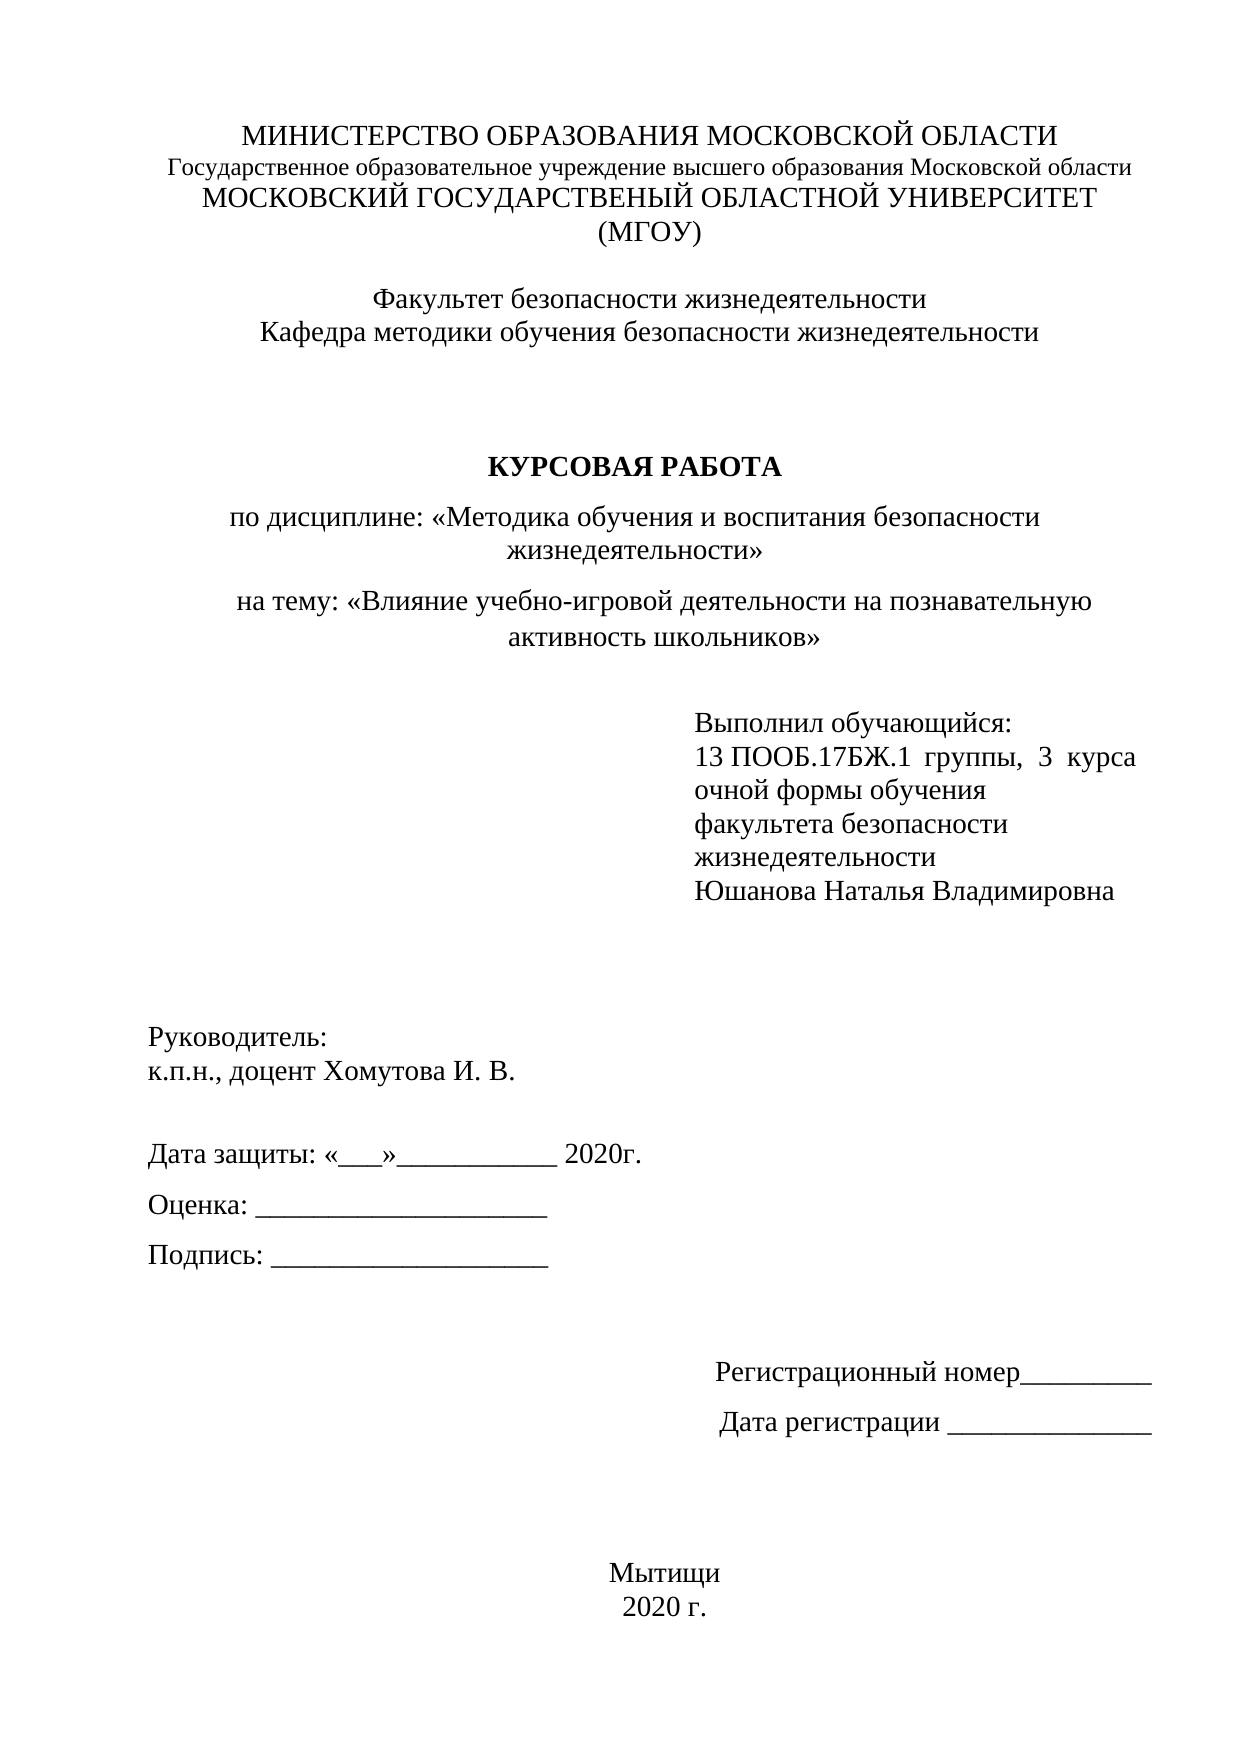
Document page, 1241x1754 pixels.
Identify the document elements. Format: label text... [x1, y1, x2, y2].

text Факультет безопасности жизнедеятельности [148, 281, 1152, 314]
text Выполнил обучающийся: 13 ПООБ.17БЖ.1 группы, 3 курса очной формы обучения факультета безопасности жизнедеятельности Юшанова Наталья Владимировна [694, 705, 1152, 906]
text по дисциплине: «Методика обучения и воспитания безопасности жизнедеятельности» [118, 499, 1152, 566]
text Государственное образовательное учреждение высшего образования Московской области [148, 152, 1152, 180]
text Подпись: ___________________ [148, 1237, 1152, 1271]
text Кафедра методики обучения безопасности жизнедеятельности [148, 314, 1152, 348]
text Регистрационный номер_________ [148, 1354, 1152, 1388]
text Руководитель: [148, 1019, 1152, 1053]
text на тему: «Влияние учебно-игровой деятельности на познавательную активность школьников» [177, 583, 1152, 652]
text Оценка: ____________________ [148, 1187, 1152, 1220]
text МИНИСТЕРСТВО ОБРАЗОВАНИЯ МОСКОВСКОЙ ОБЛАСТИ [148, 118, 1152, 152]
text к.п.н., доцент Хомутова И. В. [148, 1053, 1152, 1086]
text Мытищи [177, 1555, 1152, 1589]
text Дата защиты: «___»___________ 2020г. [148, 1137, 1152, 1170]
text КУРСОВАЯ РАБОТА [118, 449, 1152, 482]
text Дата регистрации ______________ [148, 1404, 1152, 1438]
text МОСКОВСКИЙ ГОСУДАРСТВЕНЫЙ ОБЛАСТНОЙ УНИВЕРСИТЕТ (МГОУ) [148, 180, 1152, 247]
text 2020 г. [177, 1589, 1152, 1622]
